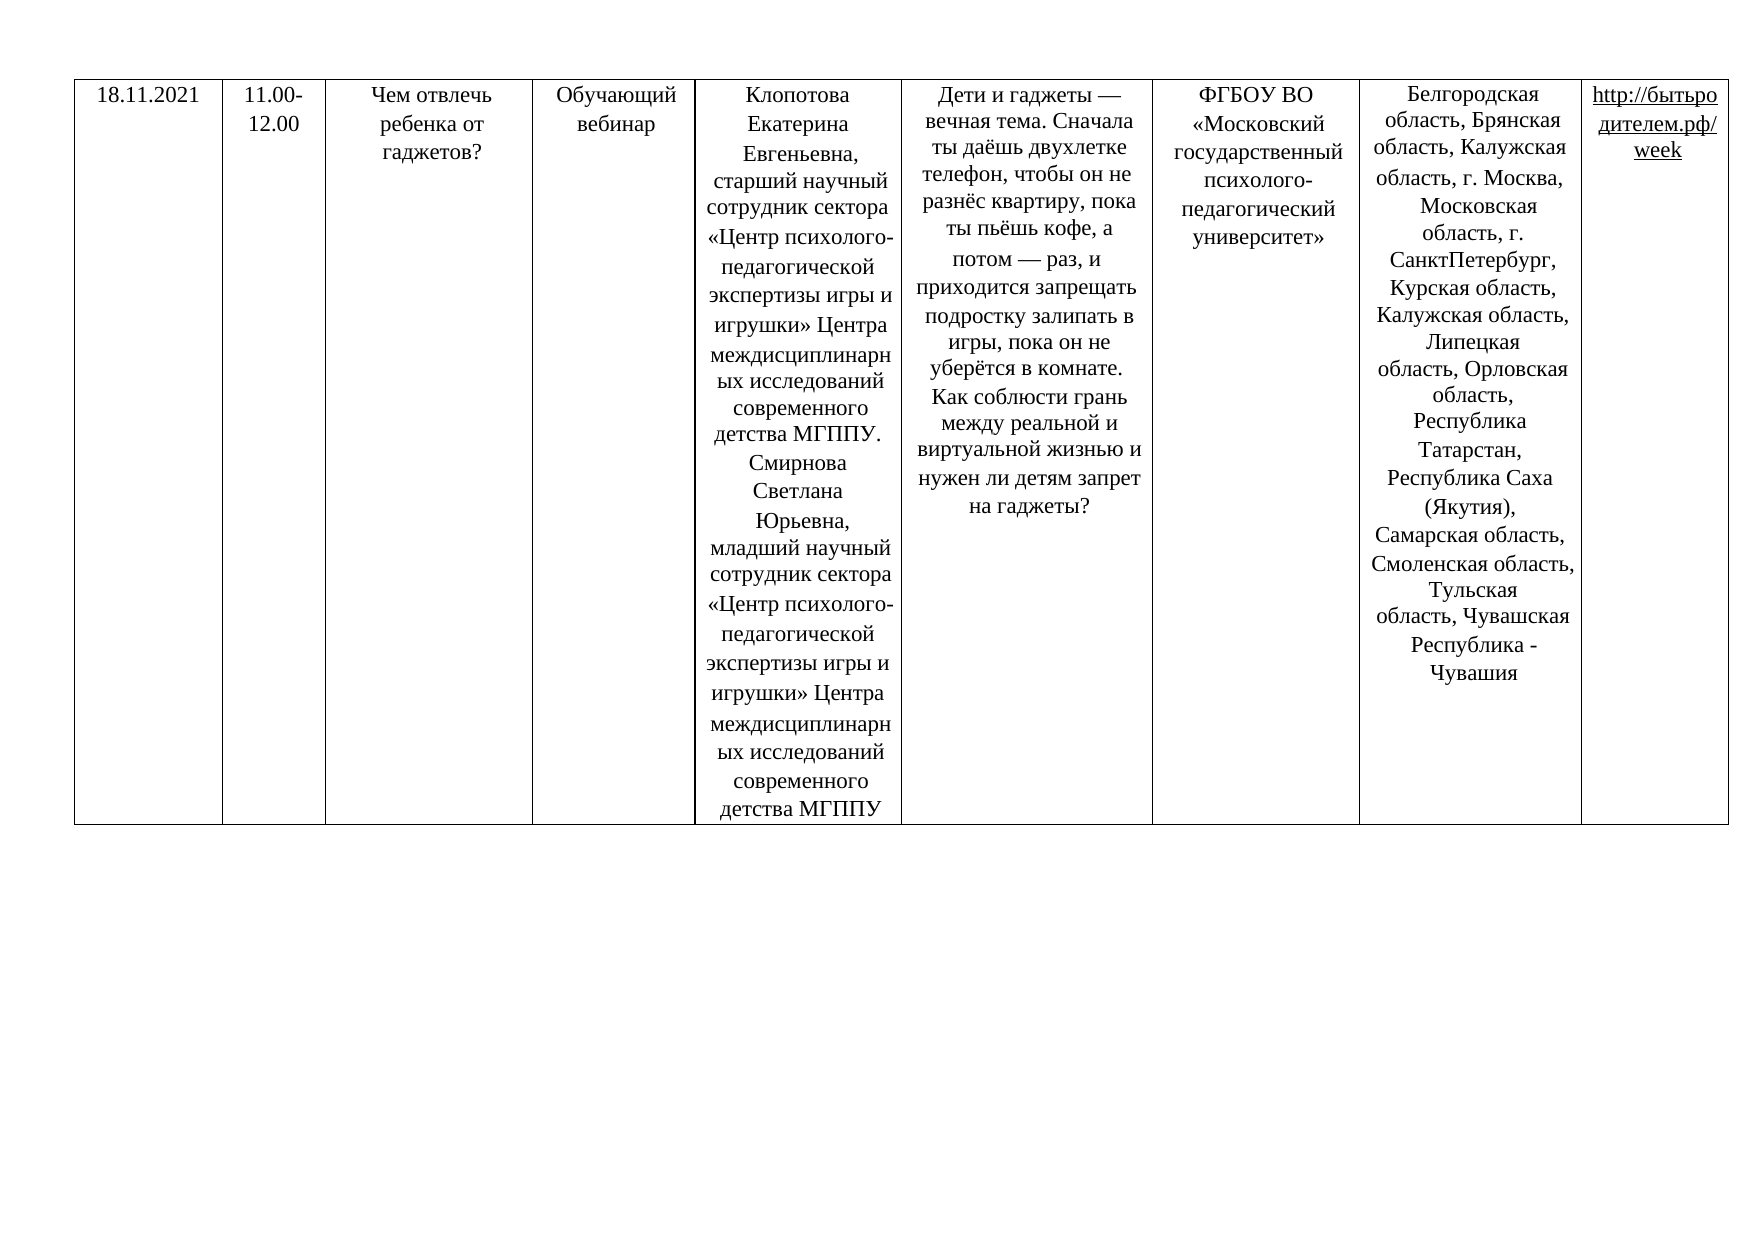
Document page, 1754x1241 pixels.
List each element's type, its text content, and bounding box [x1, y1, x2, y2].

table_header Чем отвлечь ребенка от гаджетов? [326, 80, 532, 824]
table_header Обучающий вебинар [533, 80, 694, 824]
table_header 18.11.2021 [75, 80, 222, 824]
table_header Дети и гаджеты — вечная тема. Сначала ты даёшь двухлетке телефон, чтобы он не разнёс квартиру, пока ты пьёшь кофе, а потом — раз, и приходится запрещать подростку залипать в игры, пока он не уберётся в комнате. Как соблюсти грань между реальной и виртуальной жизнью и нужен ли детям запрет на гаджеты? [902, 80, 1152, 824]
table_header 11.00- 12.00 [223, 80, 325, 824]
table_header http://бытьро дителем.рф/ week [1582, 80, 1728, 824]
table_header ФГБОУ ВО «Московский государственный психолого- педагогический университет» [1153, 80, 1359, 824]
table_header Белгородская область, Брянская область, Калужская область, г. Москва, Московская область, г. СанктПетербург, Курская область, Калужская область, Липецкая область, Орловская область, Республика Татарстан, Республика Саха (Якутия), Самарская область, Смоленская область, Тульская область, Чувашская Республика - Чувашия [1360, 80, 1581, 824]
table_header Клопотова Екатерина Евгеньевна, старший научный сотрудник сектора «Центр психолого- педагогической экспертизы игры и игрушки» Центра междисциплинарн ых исследований современного детства МГППУ. Смирнова Светлана Юрьевна, младший научный сотрудник сектора «Центр психолого- педагогической экспертизы игры и игрушки» Центра междисциплинарн ых исследований современного детства МГППУ [696, 80, 901, 824]
